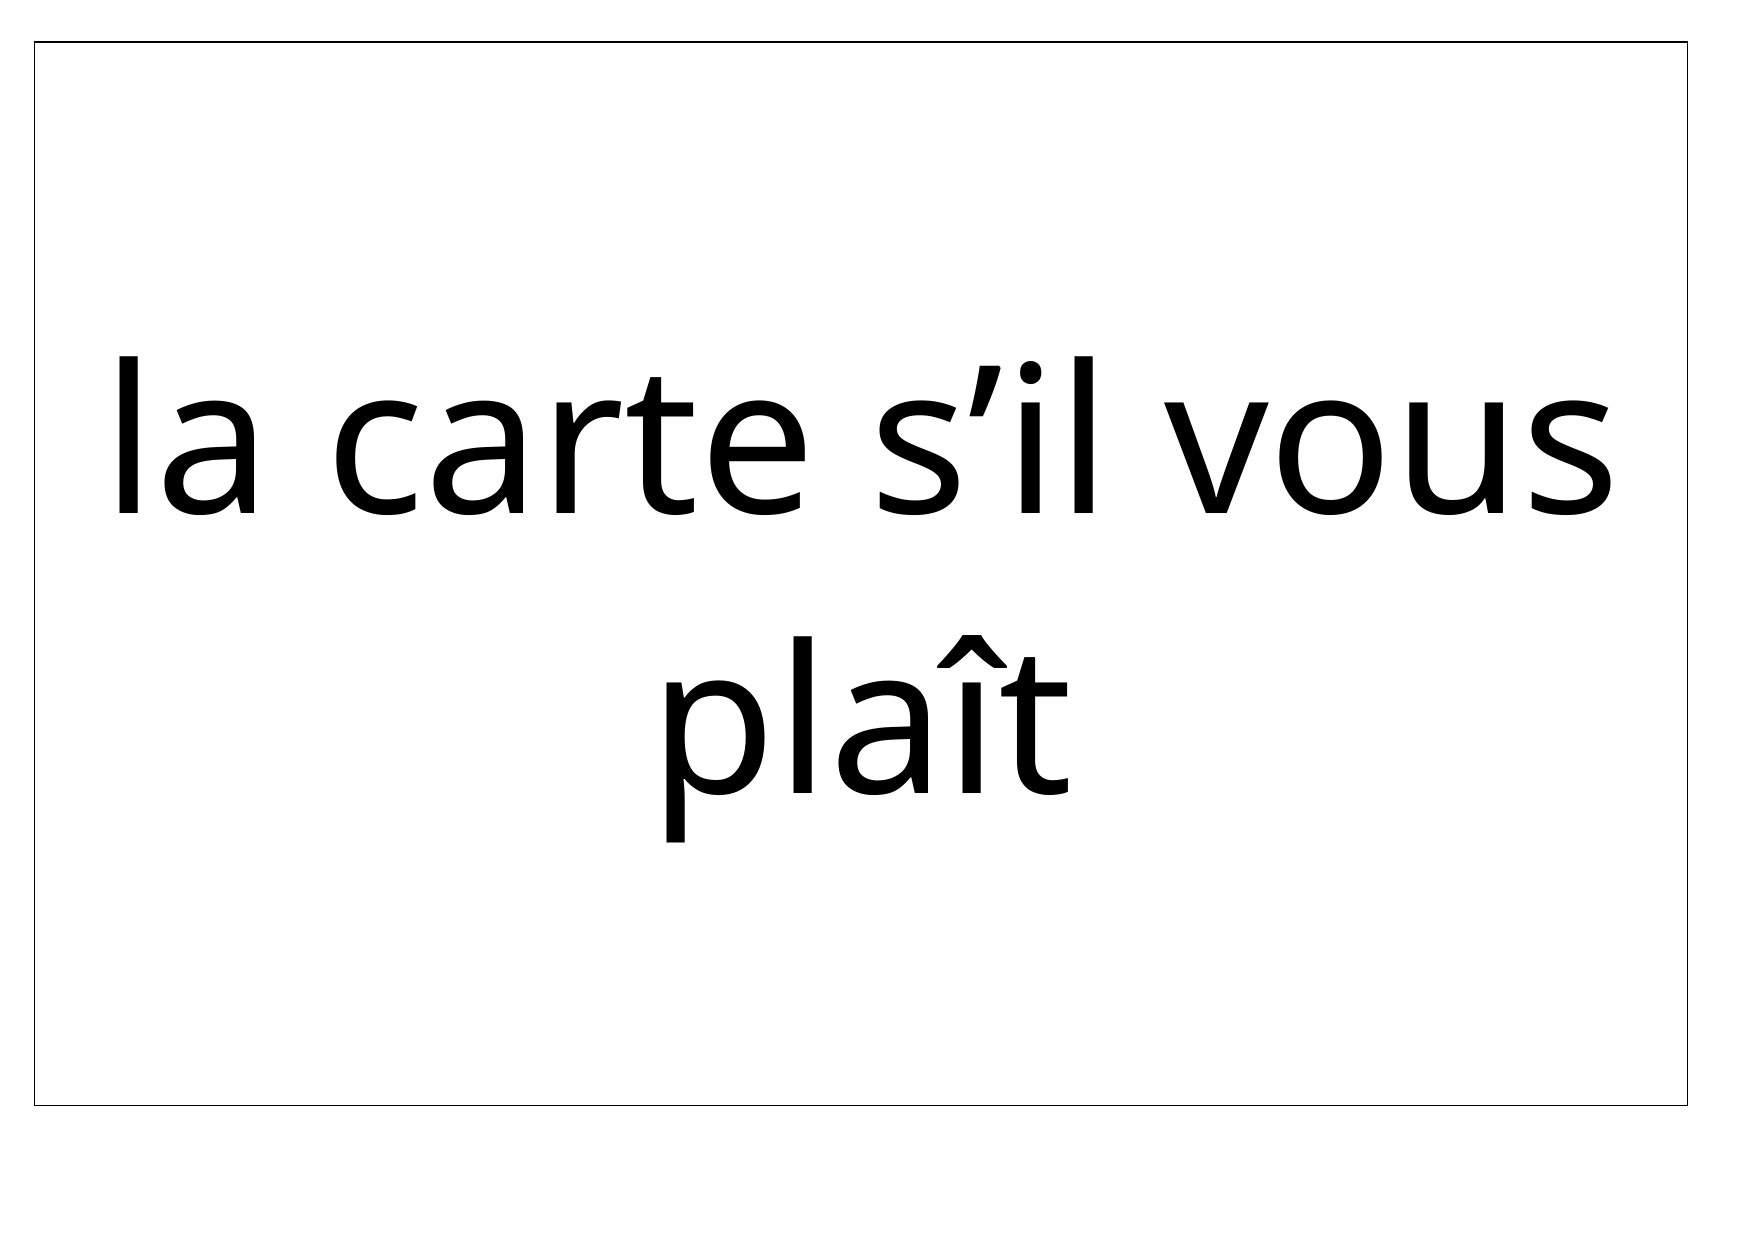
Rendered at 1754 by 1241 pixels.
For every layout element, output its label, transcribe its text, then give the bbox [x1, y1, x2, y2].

table_cell la carte s’il vous plaît [35, 43, 1687, 1104]
